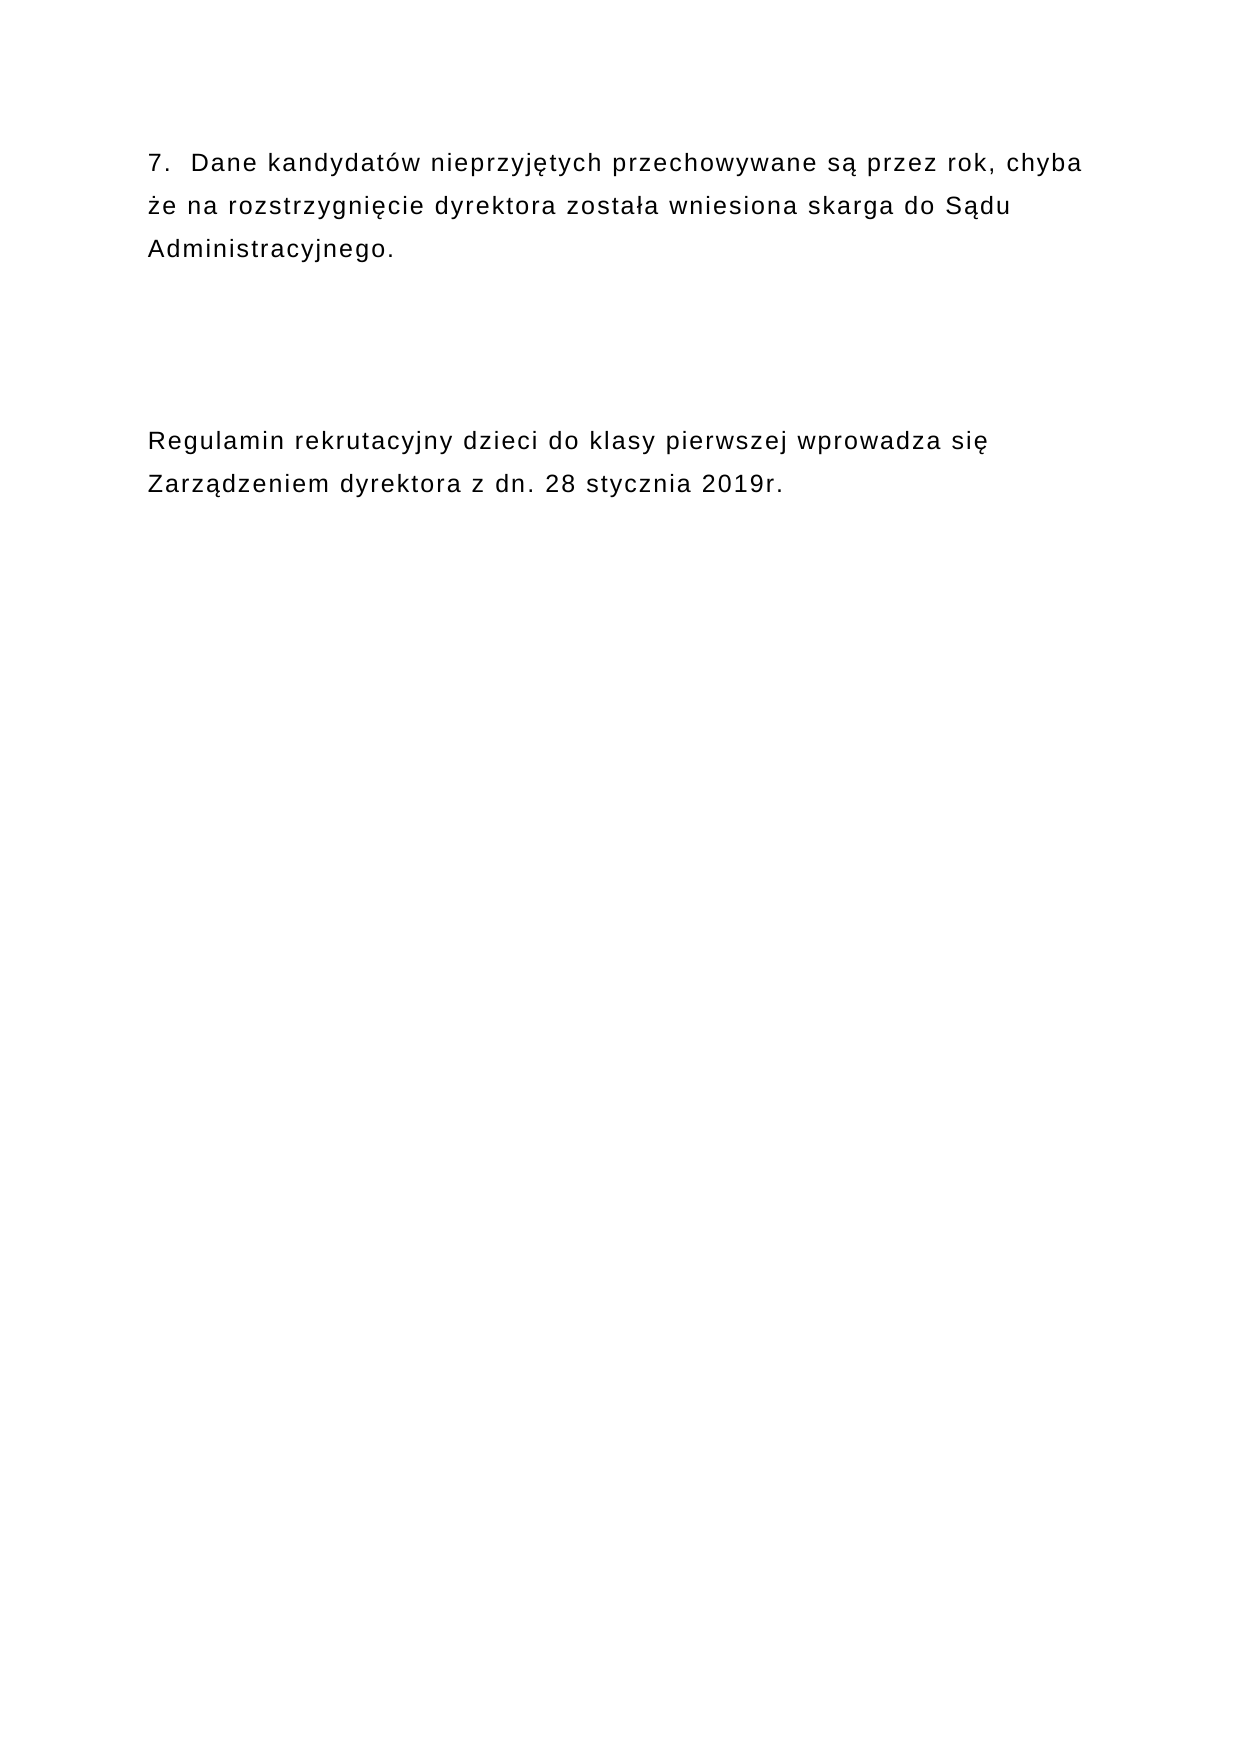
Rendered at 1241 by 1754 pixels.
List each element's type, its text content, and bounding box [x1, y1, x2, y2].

text 7. Dane kandydatów nieprzyjętych przechowywane są przez rok, chyba że na rozstrzygnięcie dyrektora została wniesiona skarga do Sądu Administracyjnego. [148, 148, 1093, 263]
text Regulamin rekrutacyjny dzieci do klasy pierwszej wprowadza się Zarządzeniem dyrektora z dn. 28 stycznia 2019r. [148, 426, 1093, 498]
